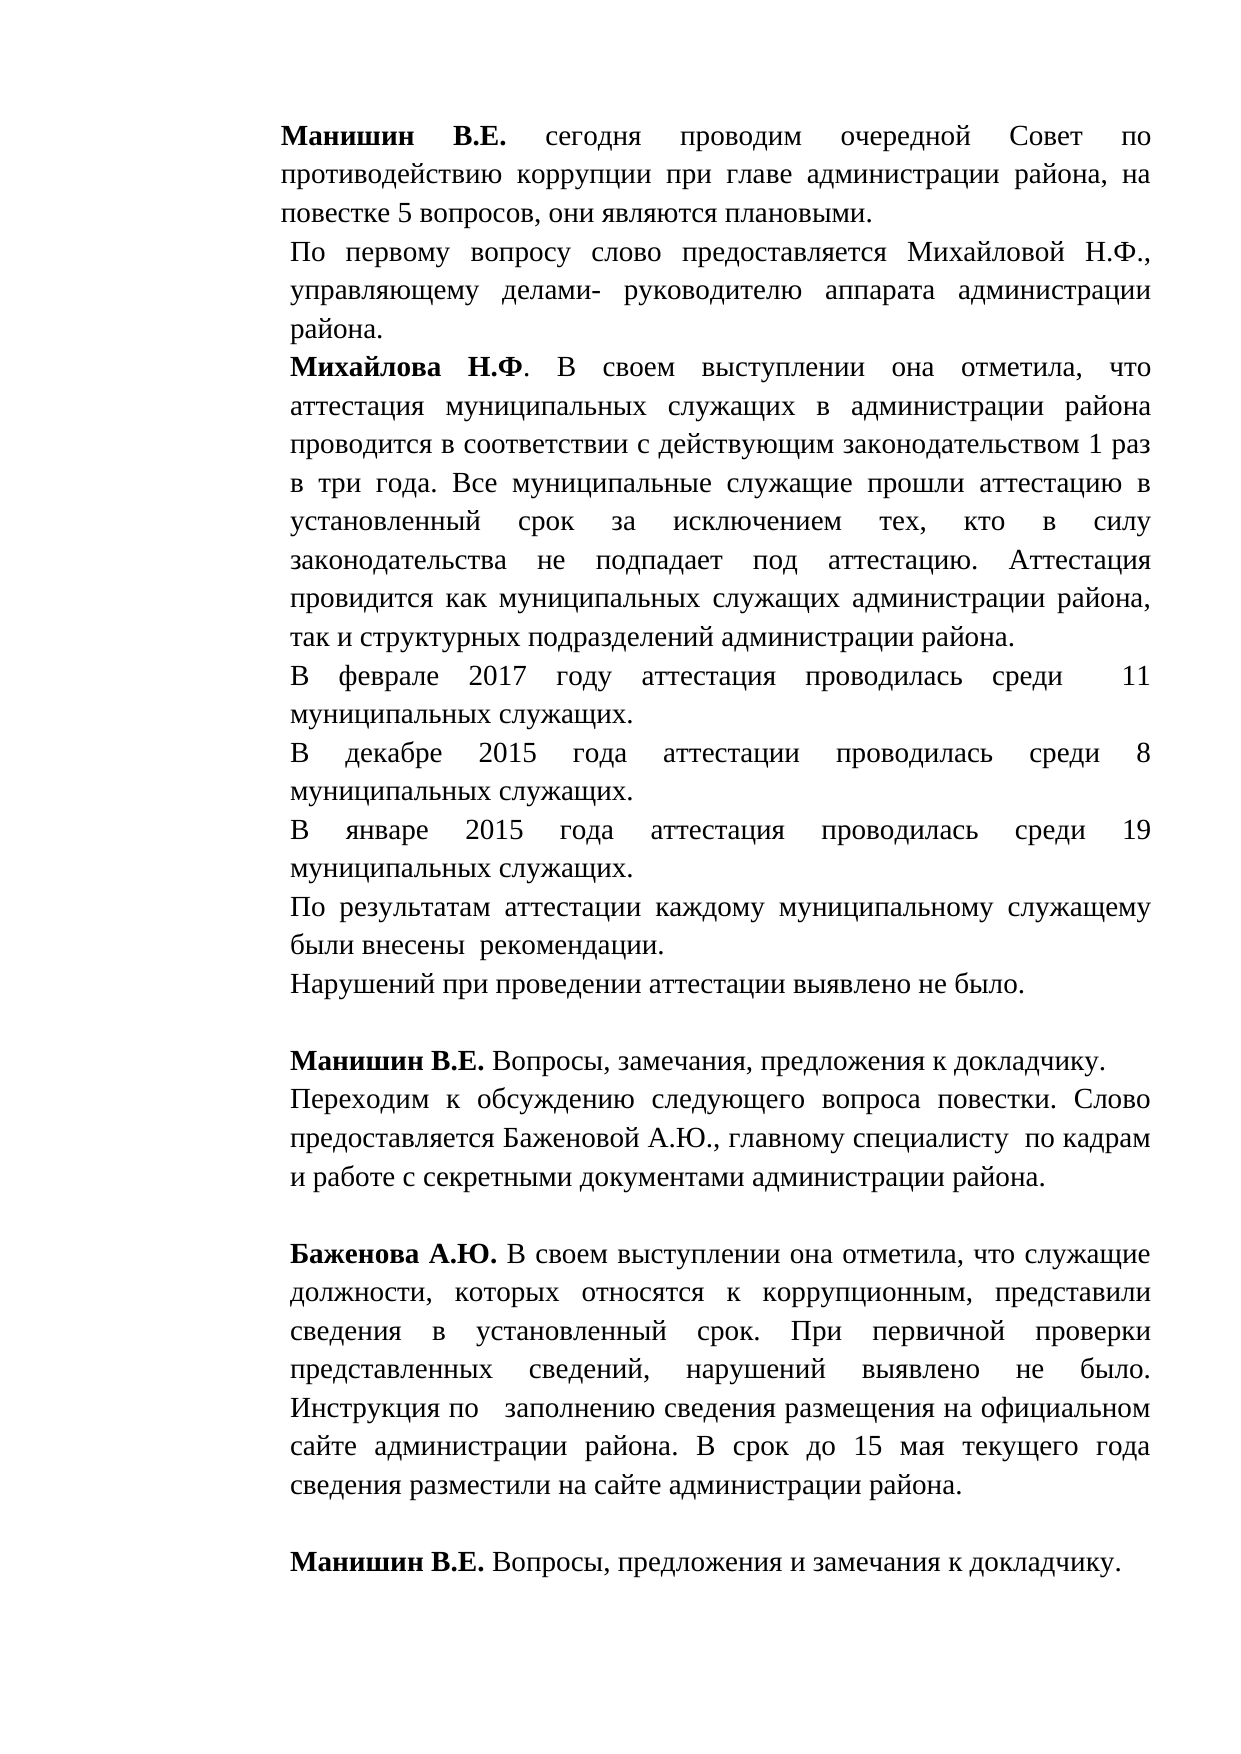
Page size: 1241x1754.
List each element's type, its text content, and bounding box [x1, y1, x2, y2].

list Баженова А.Ю. В своем выступлении она отметила, что служащие должности, которых относятся к коррупционным, представили сведения в установленный срок. При первичной проверки представленных сведений, нарушений выявлено не было. Инструкция по заполнению сведения размещения на официальном сайте администрации района. В срок до 15 мая текущего года сведения разместили на сайте администрации района. [290, 1236, 1152, 1501]
list Переходим к обсуждению следующего вопроса повестки. Слово предоставляется Баженовой А.Ю., главному специалисту по кадрам и работе с секретными документами администрации района. [290, 1082, 1152, 1192]
list Манишин В.Е. сегодня проводим очередной Совет по противодействию коррупции при главе администрации района, на повестке 5 вопросов, они являются плановыми. [281, 118, 1152, 229]
list В феврале 2017 году аттестация проводилась среди 11 муниципальных служащих. [290, 658, 1152, 730]
list В январе 2015 года аттестация проводилась среди 19 муниципальных служащих. [290, 812, 1152, 884]
list В декабре 2015 года аттестации проводилась среди 8 муниципальных служащих. [290, 735, 1152, 807]
list Нарушений при проведении аттестации выявлено не было. [290, 966, 1152, 999]
list Манишин В.Е. Вопросы, предложения и замечания к докладчику. [290, 1544, 1152, 1578]
list По результатам аттестации каждому муниципальному служащему были внесены рекомендации. [290, 889, 1152, 961]
list Михайлова Н.Ф. В своем выступлении она отметила, что аттестация муниципальных служащих в администрации района проводится в соответствии с действующим законодательством 1 раз в три года. Все муниципальные служащие прошли аттестацию в установленный срок за исключением тех, кто в силу законодательства не подпадает под аттестацию. Аттестация провидится как муниципальных служащих администрации района, так и структурных подразделений администрации района. [290, 349, 1152, 653]
list По первому вопросу слово предоставляется Михайловой Н.Ф., управляющему делами- руководителю аппарата администрации района. [290, 234, 1152, 344]
list Манишин В.Е. Вопросы, замечания, предложения к докладчику. [290, 1043, 1152, 1077]
